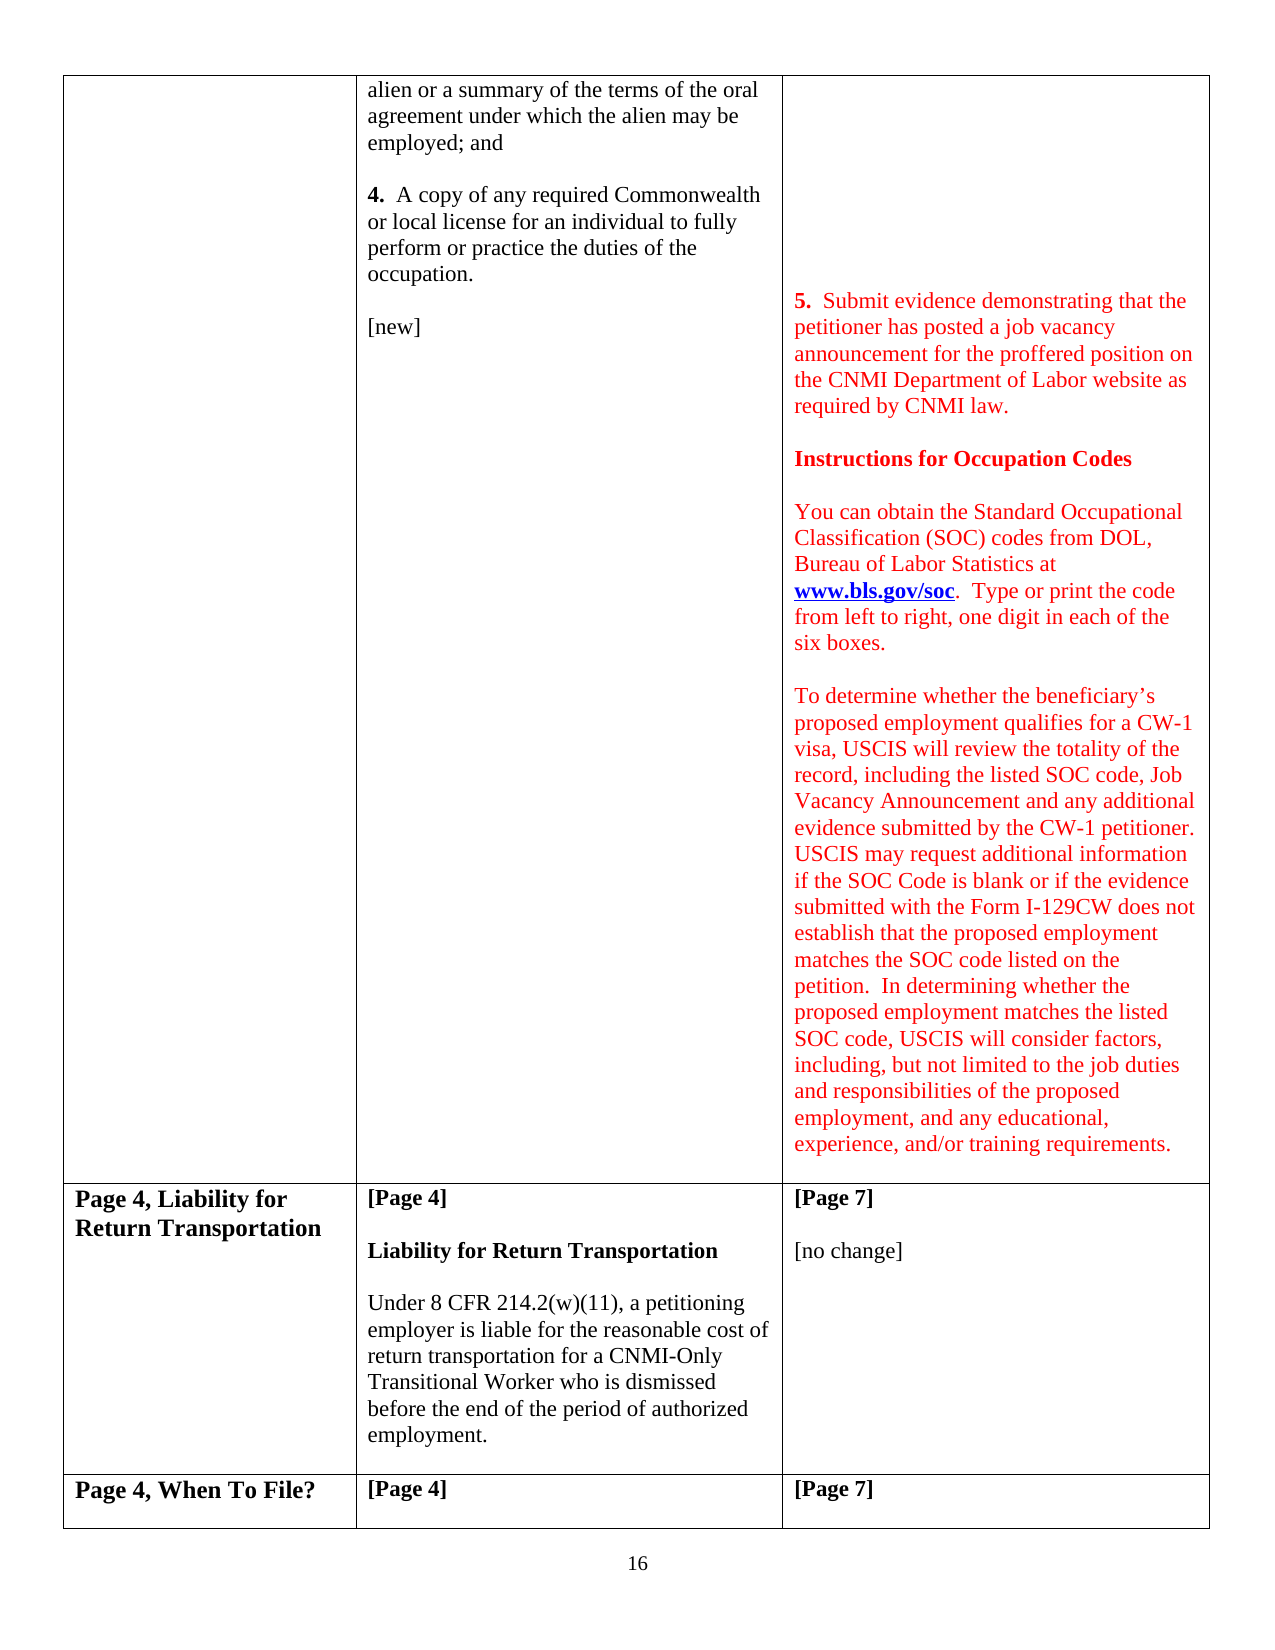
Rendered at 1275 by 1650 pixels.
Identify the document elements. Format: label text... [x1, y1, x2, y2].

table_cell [64, 1475, 356, 1528]
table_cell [783, 76, 1209, 1183]
table_cell Page 4, Liability for Return Transportation [64, 1184, 356, 1474]
table_cell [Page 4] Liability for Return Transportation Under 8 CFR 214.2(w)(11), a petitioning employer is liable for the reasonable cost of return transportation for a CNMI-Only Transitional Worker who is dismissed before the end of the period of authorized employment. [357, 1184, 782, 1474]
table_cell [357, 1475, 782, 1528]
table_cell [783, 1475, 1209, 1528]
table_cell [Page 7] [no change] [783, 1184, 1209, 1474]
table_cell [357, 76, 782, 1183]
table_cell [64, 76, 356, 1183]
